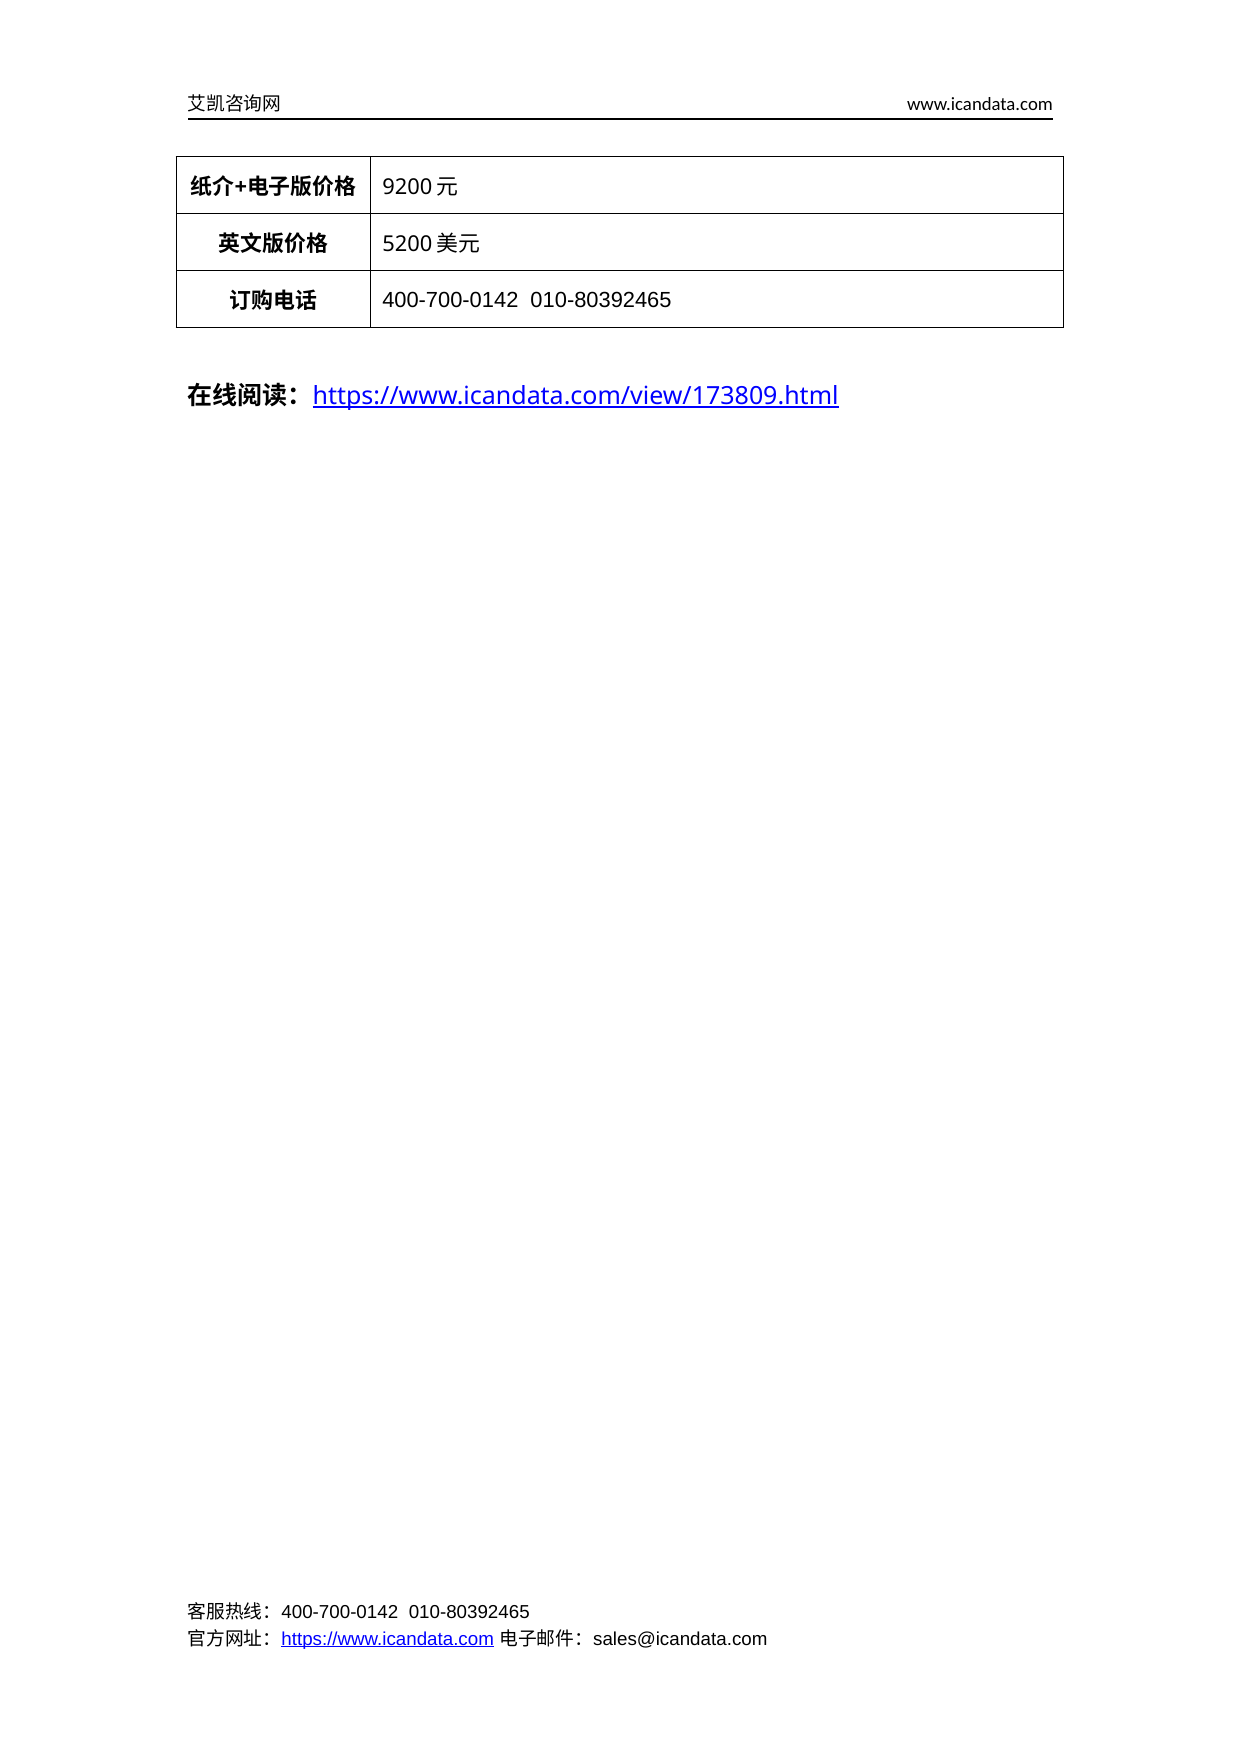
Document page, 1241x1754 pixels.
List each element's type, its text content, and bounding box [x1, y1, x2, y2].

table_cell 英文版价格 [177, 214, 370, 270]
table_cell 9200元 [371, 157, 1063, 213]
table_cell 订购电话 [177, 271, 370, 327]
text 在线阅读：https://www.icandata.com/view/173809.html [187, 361, 1053, 426]
table_cell 400-700-0142 010-80392465 [371, 271, 1063, 327]
table_cell 纸介+电子版价格 [177, 157, 370, 213]
table_cell 5200美元 [371, 214, 1063, 270]
